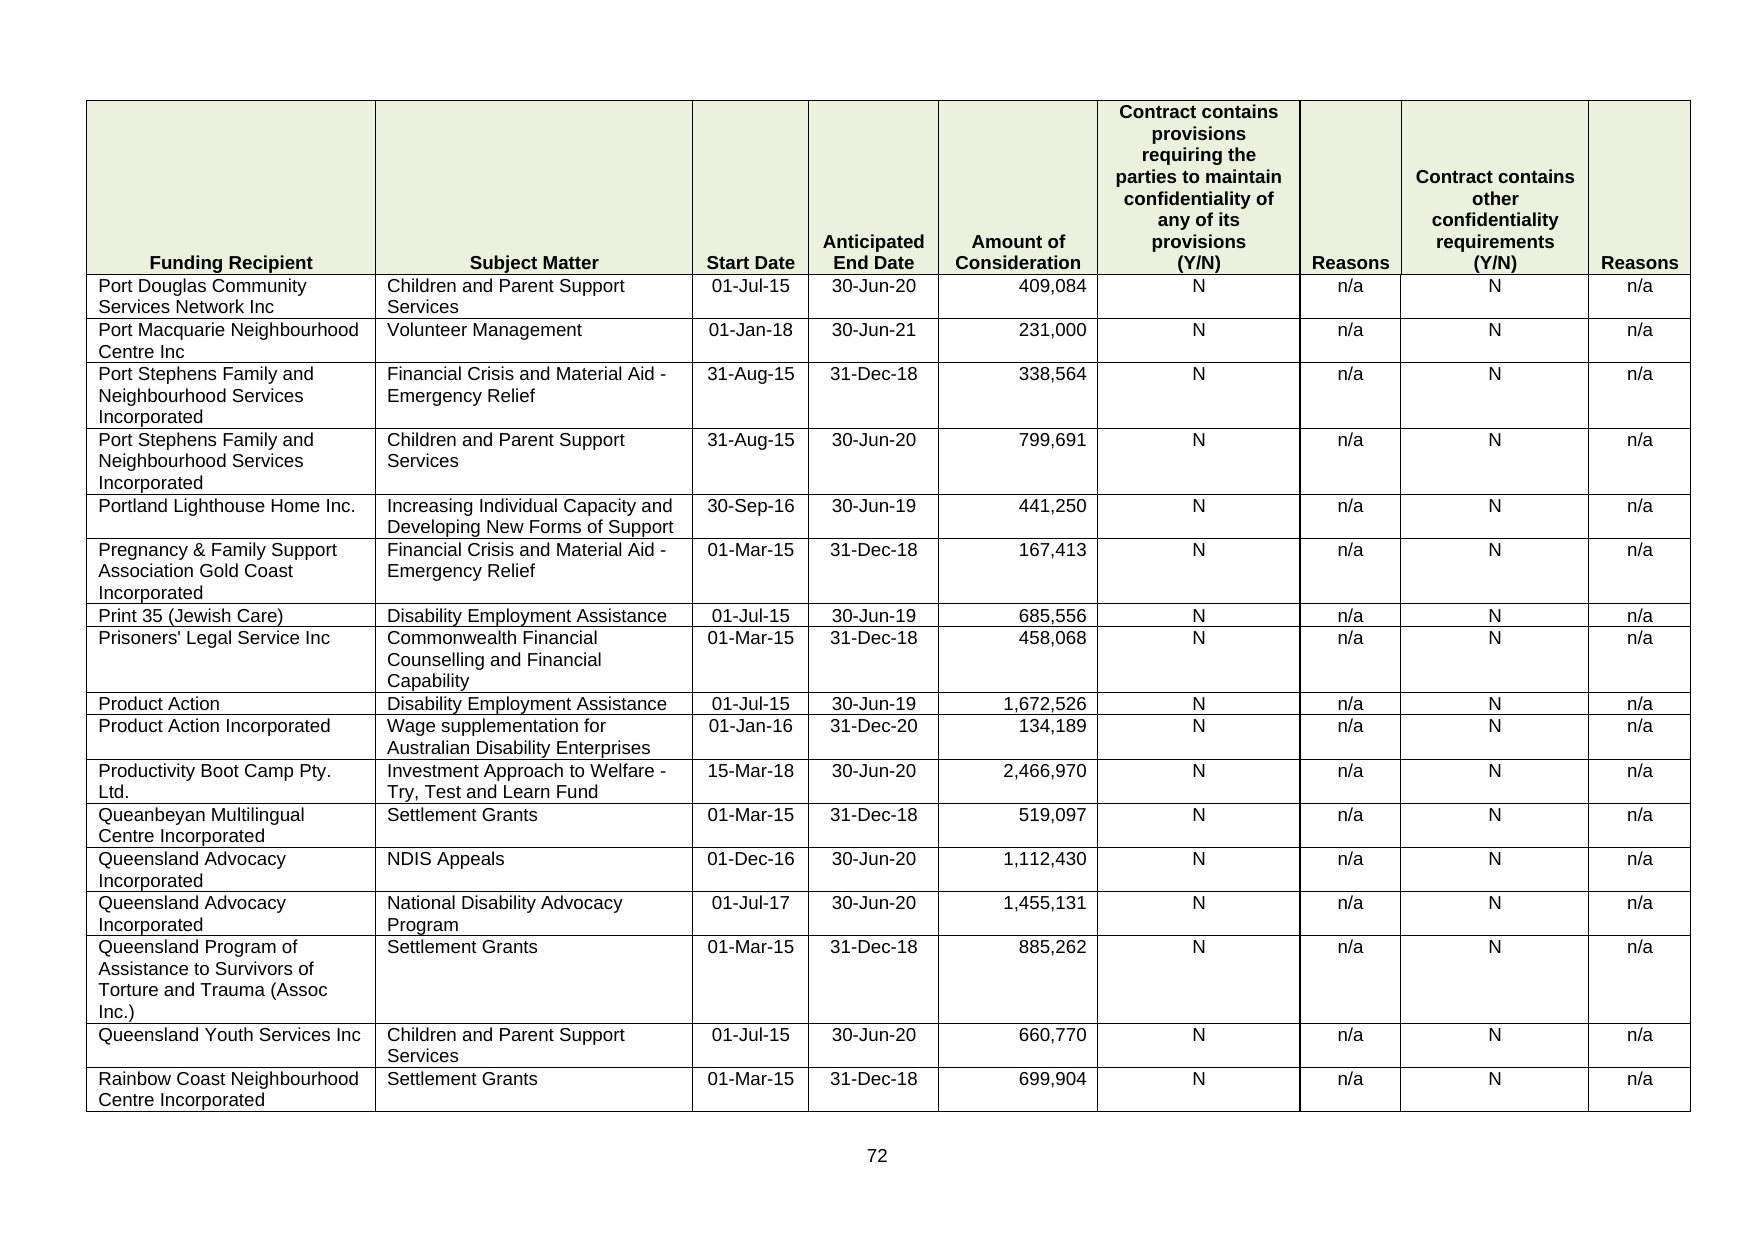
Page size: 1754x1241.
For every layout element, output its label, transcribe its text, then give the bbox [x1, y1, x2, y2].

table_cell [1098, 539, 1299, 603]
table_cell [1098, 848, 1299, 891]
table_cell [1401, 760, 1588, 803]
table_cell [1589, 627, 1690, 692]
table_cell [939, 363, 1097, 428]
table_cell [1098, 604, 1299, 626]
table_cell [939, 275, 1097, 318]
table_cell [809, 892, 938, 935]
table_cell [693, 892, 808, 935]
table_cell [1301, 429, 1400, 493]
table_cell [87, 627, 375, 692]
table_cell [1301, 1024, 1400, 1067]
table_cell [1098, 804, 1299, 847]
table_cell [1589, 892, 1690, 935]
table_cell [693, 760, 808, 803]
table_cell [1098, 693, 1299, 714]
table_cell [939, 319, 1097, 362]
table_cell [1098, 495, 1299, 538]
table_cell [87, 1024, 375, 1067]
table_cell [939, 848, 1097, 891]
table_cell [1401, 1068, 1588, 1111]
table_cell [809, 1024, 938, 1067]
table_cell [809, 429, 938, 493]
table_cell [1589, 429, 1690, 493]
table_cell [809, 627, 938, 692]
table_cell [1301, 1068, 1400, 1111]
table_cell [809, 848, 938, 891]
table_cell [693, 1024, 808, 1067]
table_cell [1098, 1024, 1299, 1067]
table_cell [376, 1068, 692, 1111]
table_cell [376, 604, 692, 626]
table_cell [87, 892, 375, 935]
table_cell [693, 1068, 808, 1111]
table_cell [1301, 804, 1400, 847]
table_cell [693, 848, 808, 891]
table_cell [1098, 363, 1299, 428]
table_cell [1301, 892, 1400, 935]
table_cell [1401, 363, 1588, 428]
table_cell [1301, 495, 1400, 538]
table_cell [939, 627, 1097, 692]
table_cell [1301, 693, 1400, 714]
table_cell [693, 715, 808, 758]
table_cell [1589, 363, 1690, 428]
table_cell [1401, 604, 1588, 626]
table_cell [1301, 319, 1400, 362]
table_header Reasons [1589, 101, 1690, 274]
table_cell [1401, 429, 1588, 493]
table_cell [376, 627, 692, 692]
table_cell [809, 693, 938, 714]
table_header Reasons [1301, 101, 1401, 274]
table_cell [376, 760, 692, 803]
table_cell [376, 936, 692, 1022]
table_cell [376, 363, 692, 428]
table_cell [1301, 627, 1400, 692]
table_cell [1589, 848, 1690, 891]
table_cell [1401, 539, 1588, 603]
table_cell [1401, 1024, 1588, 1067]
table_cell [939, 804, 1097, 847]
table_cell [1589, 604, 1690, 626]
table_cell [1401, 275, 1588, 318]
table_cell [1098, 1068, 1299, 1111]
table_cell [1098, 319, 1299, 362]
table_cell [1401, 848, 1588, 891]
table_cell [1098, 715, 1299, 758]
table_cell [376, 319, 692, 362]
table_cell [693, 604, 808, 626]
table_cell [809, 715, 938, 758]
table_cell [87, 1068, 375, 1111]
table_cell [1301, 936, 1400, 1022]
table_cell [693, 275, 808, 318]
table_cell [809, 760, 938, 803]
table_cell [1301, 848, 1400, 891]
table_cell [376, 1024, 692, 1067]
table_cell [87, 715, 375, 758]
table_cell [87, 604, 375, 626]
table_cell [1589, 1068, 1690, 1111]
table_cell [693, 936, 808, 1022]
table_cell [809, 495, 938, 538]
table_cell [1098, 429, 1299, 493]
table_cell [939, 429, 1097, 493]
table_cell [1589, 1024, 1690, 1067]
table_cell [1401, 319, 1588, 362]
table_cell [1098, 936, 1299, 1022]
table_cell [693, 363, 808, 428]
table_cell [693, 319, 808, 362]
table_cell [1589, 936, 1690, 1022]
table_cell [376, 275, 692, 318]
table_header Funding Recipient [87, 101, 375, 274]
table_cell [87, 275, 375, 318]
table_header Anticipated End Date [809, 101, 938, 274]
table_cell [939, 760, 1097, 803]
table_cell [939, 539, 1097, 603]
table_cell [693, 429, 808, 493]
table_header Contract contains provisions requiring the parties to maintain confidentiality of any of its provisions (Y/N) [1098, 101, 1299, 274]
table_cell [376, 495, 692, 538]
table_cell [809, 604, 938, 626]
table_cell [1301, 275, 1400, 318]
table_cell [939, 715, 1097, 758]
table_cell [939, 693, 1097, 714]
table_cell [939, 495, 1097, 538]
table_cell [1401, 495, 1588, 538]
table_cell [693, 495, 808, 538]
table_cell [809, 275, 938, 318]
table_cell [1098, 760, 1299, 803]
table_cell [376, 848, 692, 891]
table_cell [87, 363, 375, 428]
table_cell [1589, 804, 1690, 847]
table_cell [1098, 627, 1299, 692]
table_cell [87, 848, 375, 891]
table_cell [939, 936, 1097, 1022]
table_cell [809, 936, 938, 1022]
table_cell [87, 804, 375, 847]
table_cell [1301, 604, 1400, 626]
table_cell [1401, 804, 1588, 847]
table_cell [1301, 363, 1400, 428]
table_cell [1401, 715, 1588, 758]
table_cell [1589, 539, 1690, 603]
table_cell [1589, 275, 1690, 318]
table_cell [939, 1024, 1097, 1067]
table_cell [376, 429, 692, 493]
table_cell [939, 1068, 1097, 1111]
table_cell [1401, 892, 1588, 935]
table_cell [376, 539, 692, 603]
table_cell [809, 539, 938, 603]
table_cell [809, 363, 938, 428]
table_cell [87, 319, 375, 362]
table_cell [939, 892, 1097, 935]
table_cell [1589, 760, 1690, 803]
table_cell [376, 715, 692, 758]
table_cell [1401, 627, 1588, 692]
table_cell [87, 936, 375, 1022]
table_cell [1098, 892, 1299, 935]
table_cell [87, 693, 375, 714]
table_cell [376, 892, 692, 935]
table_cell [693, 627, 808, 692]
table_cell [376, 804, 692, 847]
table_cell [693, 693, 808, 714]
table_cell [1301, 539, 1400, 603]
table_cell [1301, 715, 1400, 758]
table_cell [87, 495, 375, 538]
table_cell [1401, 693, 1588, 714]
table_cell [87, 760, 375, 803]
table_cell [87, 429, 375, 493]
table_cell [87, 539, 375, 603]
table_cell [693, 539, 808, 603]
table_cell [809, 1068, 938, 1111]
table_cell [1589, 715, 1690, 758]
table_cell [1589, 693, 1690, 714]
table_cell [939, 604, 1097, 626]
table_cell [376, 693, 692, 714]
table_header Contract contains other confidentiality requirements (Y/N) [1402, 101, 1588, 274]
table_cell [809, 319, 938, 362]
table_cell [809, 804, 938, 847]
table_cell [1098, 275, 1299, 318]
table_header Amount of Consideration [939, 101, 1097, 274]
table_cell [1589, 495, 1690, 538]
table_header Start Date [693, 101, 808, 274]
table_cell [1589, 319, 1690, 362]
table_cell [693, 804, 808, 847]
table_header Subject Matter [376, 101, 692, 274]
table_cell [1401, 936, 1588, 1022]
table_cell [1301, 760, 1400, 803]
